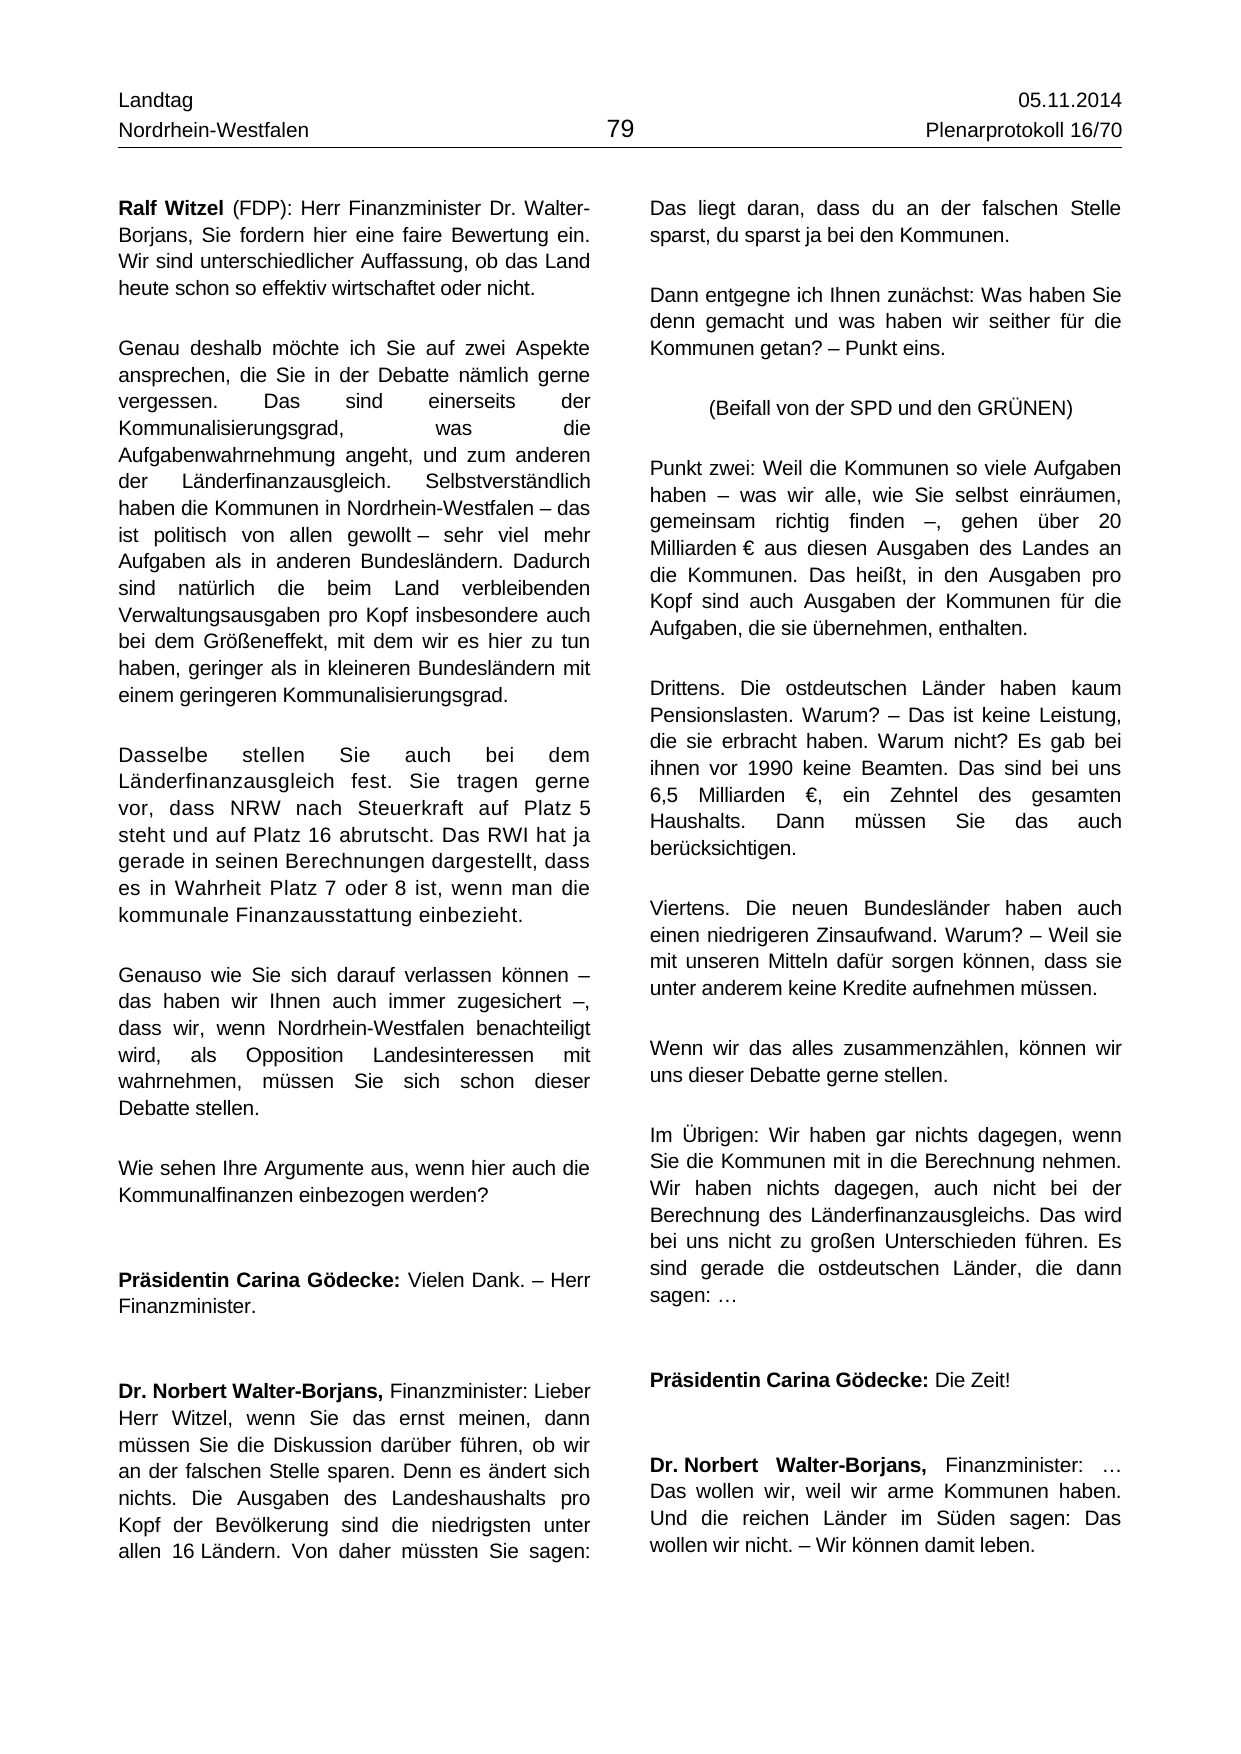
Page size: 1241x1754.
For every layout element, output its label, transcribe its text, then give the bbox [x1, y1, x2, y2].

text Punkt zwei: Weil die Kommunen so viele Aufgaben haben – was wir alle, wie Sie selbst einräumen, gemeinsam richtig finden –, gehen über 20 Milliarden € aus diesen Ausgaben des Landes an die Kommunen. Das heißt, in den Ausgaben pro Kopf sind auch Ausgaben der Kommunen für die Aufgaben, die sie übernehmen, enthalten. [649, 457, 1122, 640]
text Dann entgegne ich Ihnen zunächst: Was haben Sie denn gemacht und was haben wir seither für die Kommunen getan? – Punkt eins. [649, 283, 1122, 360]
text Dr. Norbert Walter-Borjans, Finanzminister: … Das wollen wir, weil wir arme Kommunen haben. Und die reichen Länder im Süden sagen: Das wollen wir nicht. – Wir können damit leben. [649, 1453, 1122, 1557]
text Drittens. Die ostdeutschen Länder haben kaum Pensionslasten. Warum? – Das ist keine Leistung, die sie erbracht haben. Warum nicht? Es gab bei ihnen vor 1990 keine Beamten. Das sind bei uns 6,5 Milliarden €, ein Zehntel des gesamten Haushalts. Dann müssen Sie das auch berücksichtigen. [649, 677, 1122, 860]
text Dasselbe stellen Sie auch bei dem Länderfinanzausgleich fest. Sie tragen gerne vor, dass NRW nach Steuerkraft auf Platz 5 steht und auf Platz 16 abrutscht. Das RWI hat ja gerade in seinen Berechnungen dargestellt, dass es in Wahrheit Platz 7 oder 8 ist, wenn man die kommunale Finanzausstattung einbezieht. [118, 743, 591, 927]
text Wenn wir das alles zusammenzählen, können wir uns dieser Debatte gerne stellen. [649, 1037, 1122, 1087]
text (Beifall von der SPD und den GRÜNEN) [709, 397, 1122, 420]
text Ralf Witzel (FDP): Herr Finanzminister Dr. Walter-Borjans, Sie fordern hier eine faire Bewertung ein. Wir sind unterschiedlicher Auffassung, ob das Land heute schon so effektiv wirtschaftet oder nicht. [118, 197, 591, 300]
text Viertens. Die neuen Bundesländer haben auch einen niedrigeren Zinsaufwand. Warum? – Weil sie mit unseren Mitteln dafür sorgen können, dass sie unter anderem keine Kredite aufnehmen müssen. [649, 897, 1122, 1000]
text Genauso wie Sie sich darauf verlassen können – das haben wir Ihnen auch immer zugesichert –, dass wir, wenn Nordrhein-Westfalen benachteiligt wird, als Opposition Landesinteressen mit wahrnehmen, müssen Sie sich schon dieser Debatte stellen. [118, 963, 591, 1120]
text Präsidentin Carina Gödecke: Vielen Dank. – Herr Finanzminister. [118, 1268, 591, 1318]
text Wie sehen Ihre Argumente aus, wenn hier auch die Kommunalfinanzen einbezogen werden? [118, 1157, 591, 1207]
text Im Übrigen: Wir haben gar nichts dagegen, wenn Sie die Kommunen mit in die Berechnung nehmen. Wir haben nichts dagegen, auch nicht bei der Berechnung des Länderfinanzausgleichs. Das wird bei uns nicht zu großen Unterschieden führen. Es sind gerade die ostdeutschen Länder, die dann sagen: … [649, 1123, 1122, 1307]
text Dr. Norbert Walter-Borjans, Finanzminister: Lieber Herr Witzel, wenn Sie das ernst meinen, dann müssen Sie die Diskussion darüber führen, ob wir an der falschen Stelle sparen. Denn es ändert sich nichts. Die Ausgaben des Landeshaushalts pro Kopf der Bevölkerung sind die niedrigsten unter allen 16 Ländern. Von daher müssten Sie sagen: Das liegt daran, dass du an der falschen Stelle sparst, du sparst ja bei den Kommunen. [118, 1380, 591, 1563]
text Präsidentin Carina Gödecke: Die Zeit! [649, 1368, 1122, 1392]
text Genau deshalb möchte ich Sie auf zwei Aspekte ansprechen, die Sie in der Debatte nämlich gerne vergessen. Das sind einerseits der Kommunalisierungsgrad, was die Aufgabenwahrnehmung angeht, und zum anderen der Länderfinanzausgleich. Selbstverständlich haben die Kommunen in Nordrhein-Westfalen – das ist politisch von allen gewollt – sehr viel mehr Aufgaben als in anderen Bundesländern. Dadurch sind natürlich die beim Land verbleibenden Verwaltungsausgaben pro Kopf insbesondere auch bei dem Größeneffekt, mit dem wir es hier zu tun haben, geringer als in kleineren Bundesländern mit einem geringeren Kommunalisierungsgrad. [118, 337, 591, 707]
